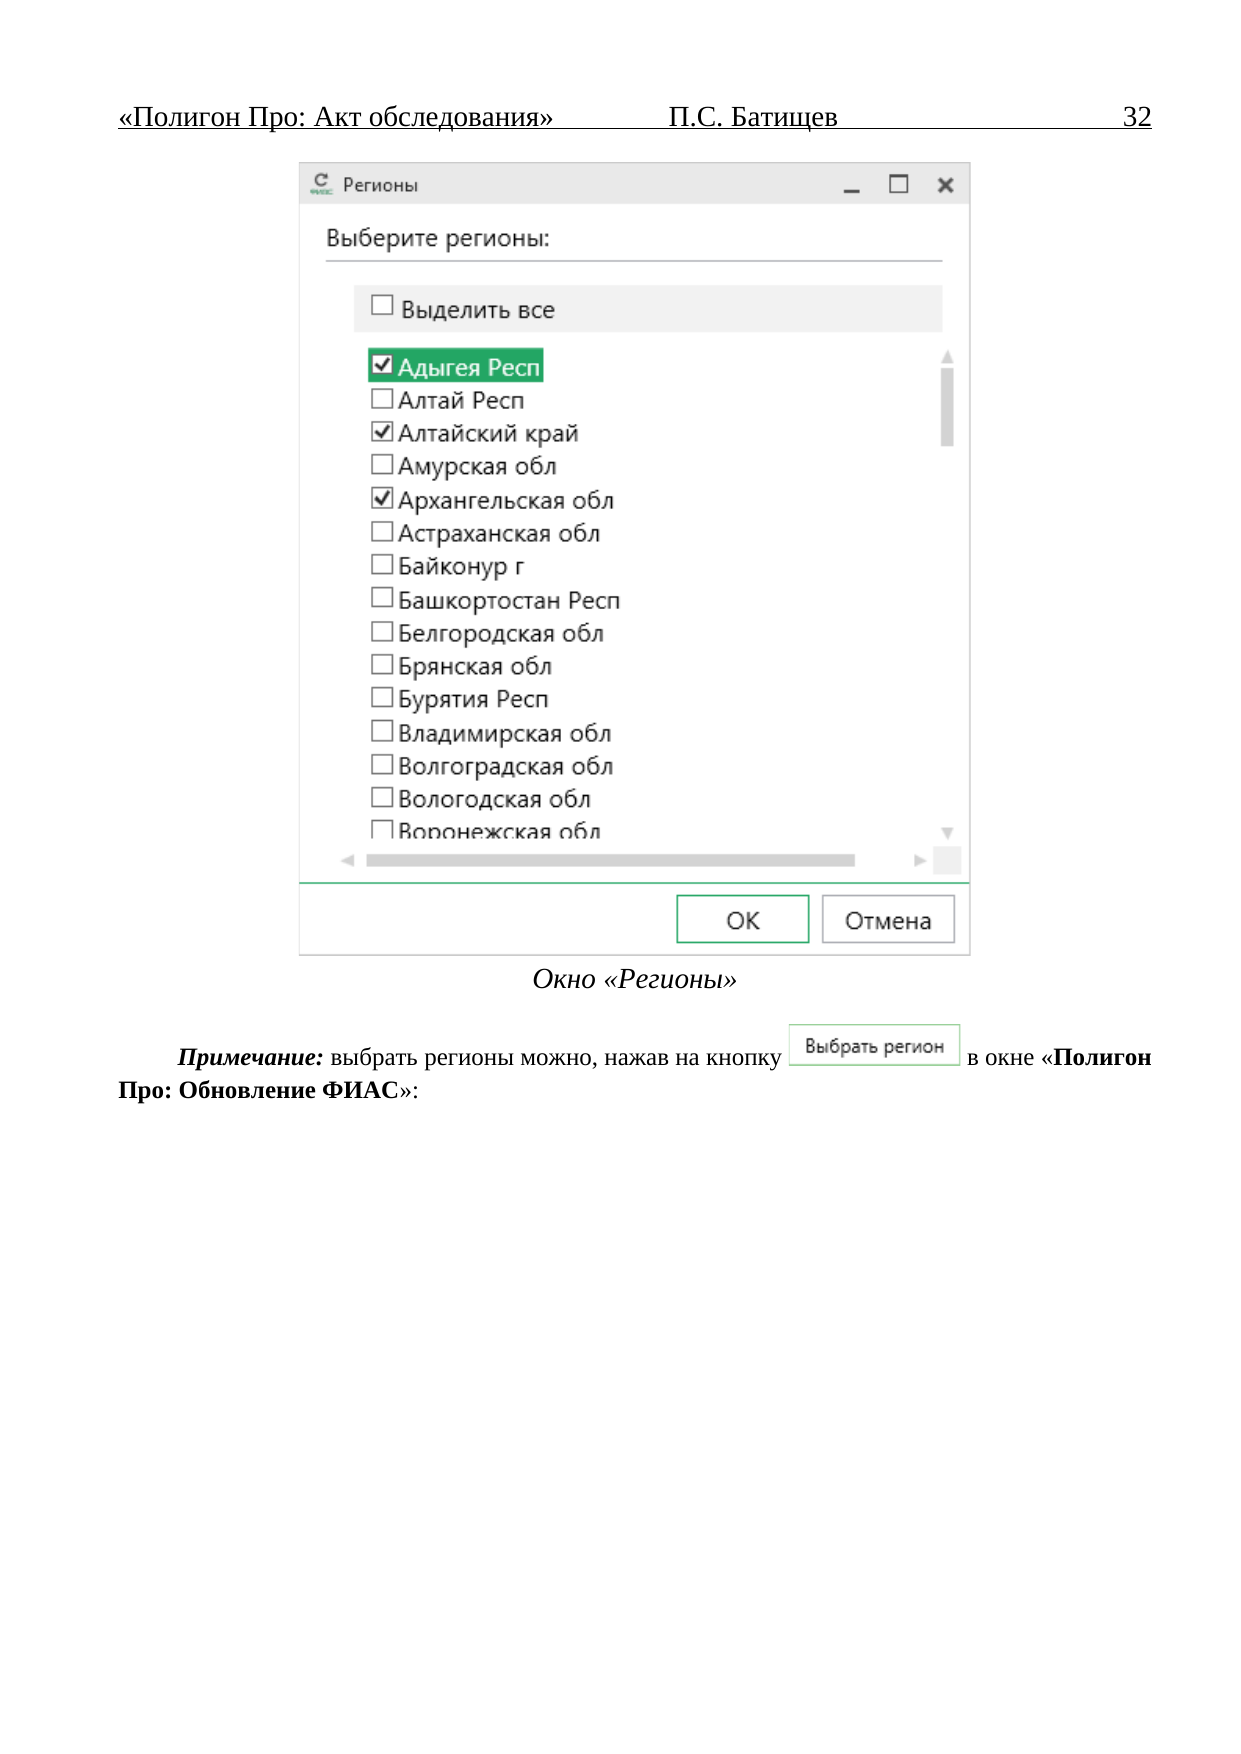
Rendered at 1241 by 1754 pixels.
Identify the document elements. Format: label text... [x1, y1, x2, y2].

picture [298, 162, 971, 956]
text Примечание: выбрать регионы можно, нажав на кнопку в окне «Полигон Про: Обновление ФИАС»: [118, 1024, 1152, 1103]
picture [788, 1024, 961, 1066]
